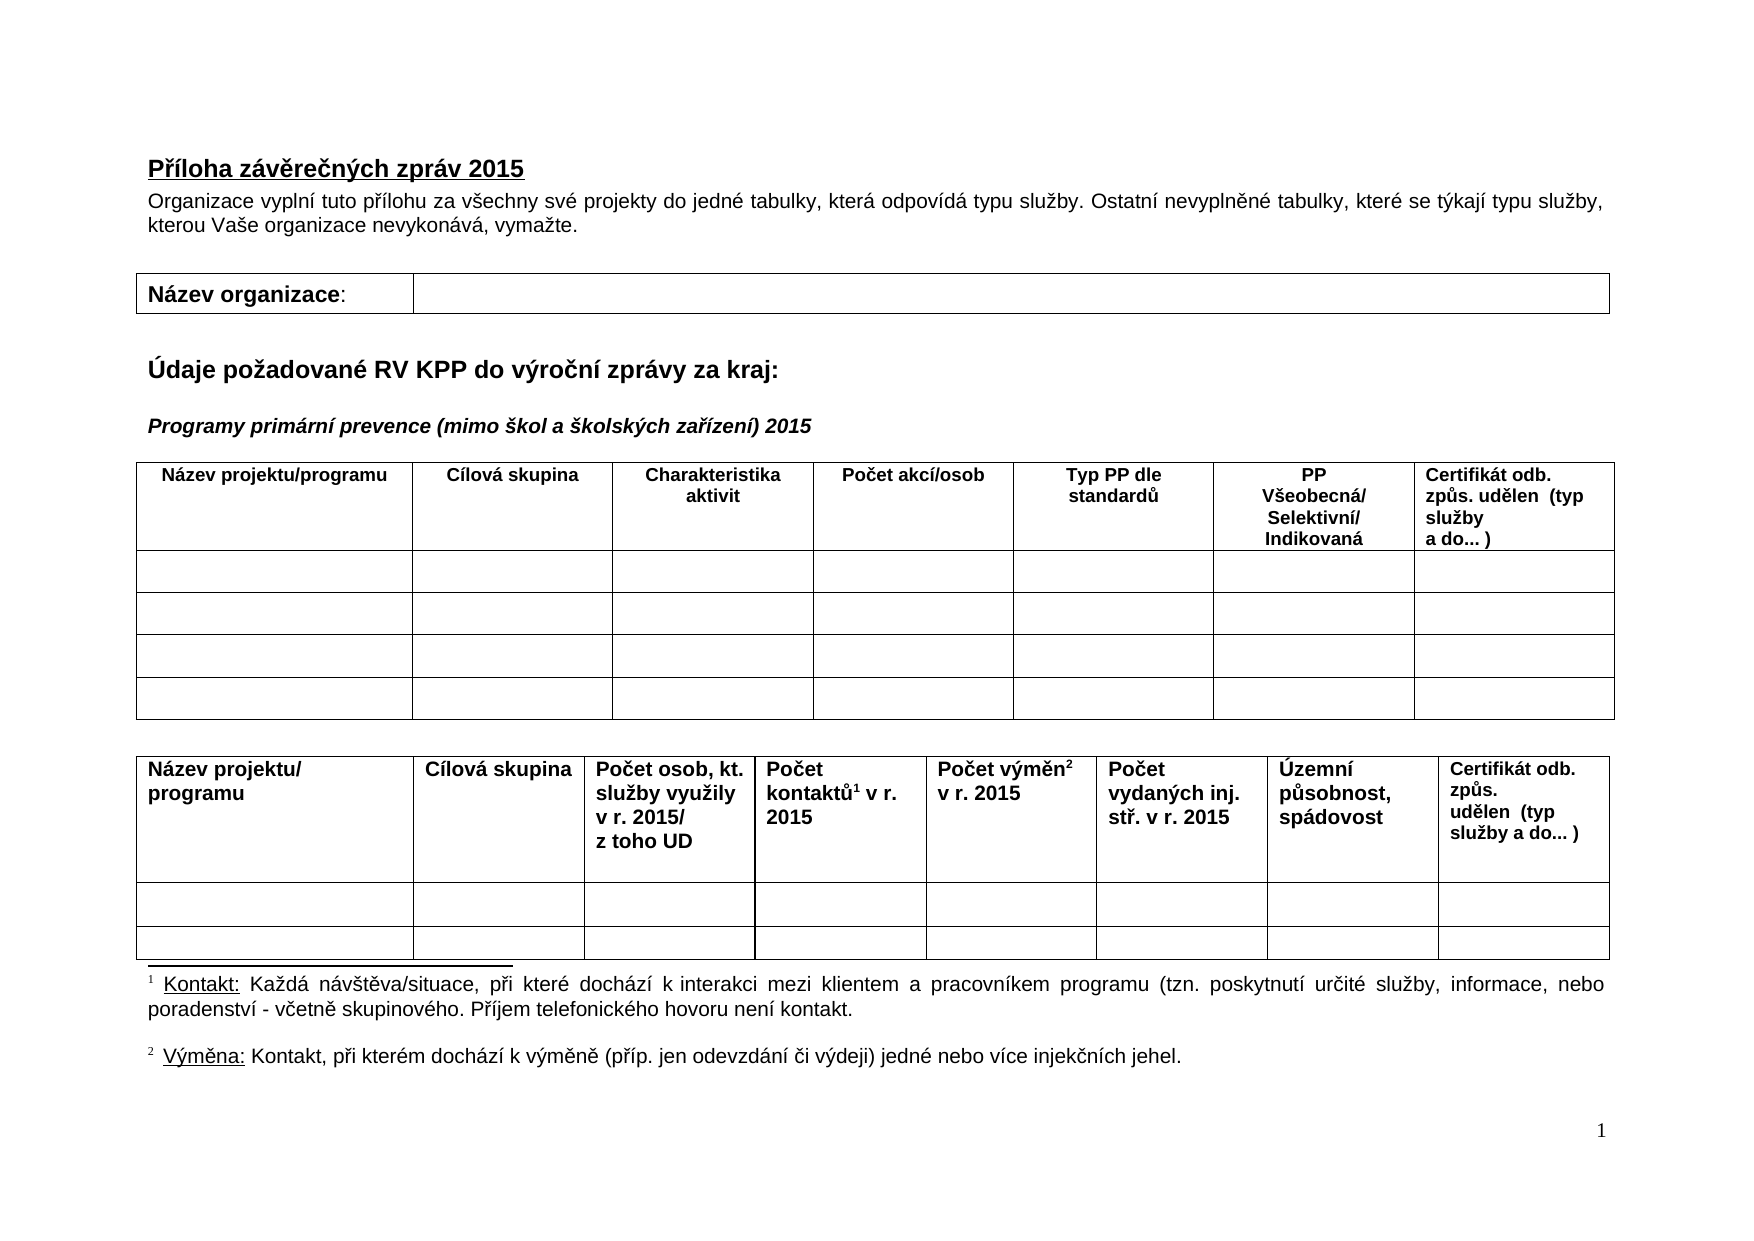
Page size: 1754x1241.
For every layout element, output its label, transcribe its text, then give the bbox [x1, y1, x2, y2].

table_cell [1014, 678, 1213, 719]
table_cell [137, 593, 412, 634]
table_header Název organizace: [137, 274, 413, 313]
table_cell [1214, 593, 1414, 634]
table_cell [1214, 678, 1414, 719]
table_header Počet osob, kt. služby využily v r. 2015/ z toho UD [585, 757, 754, 882]
table_header [414, 274, 1609, 313]
table_header Cílová skupina [413, 463, 612, 549]
table_cell [137, 635, 412, 677]
table_cell [1014, 635, 1213, 677]
table_cell [1415, 678, 1614, 719]
table_cell [1439, 927, 1609, 959]
table_cell [137, 927, 413, 959]
table_cell [137, 551, 412, 592]
table_cell [1268, 927, 1438, 959]
table_cell [613, 593, 813, 634]
table_cell [1415, 635, 1614, 677]
table_cell [814, 593, 1013, 634]
table_header Název projektu/programu [137, 463, 412, 549]
table_header Certifikát odb. způs. udělen (typ služby a do... ) [1439, 757, 1609, 882]
table_cell [413, 635, 612, 677]
table_cell [1214, 635, 1414, 677]
table_cell [1415, 551, 1614, 592]
text Údaje požadované RV KPP do výroční zprávy za kraj: [148, 355, 1606, 384]
table_cell [1415, 593, 1614, 634]
table_cell [413, 678, 612, 719]
table_cell [814, 551, 1013, 592]
table_header Charakteristika aktivit [613, 463, 813, 549]
table_cell [1268, 883, 1438, 926]
table_cell [137, 678, 412, 719]
table_cell [585, 883, 754, 926]
table_header PP Všeobecná/ Selektivní/ Indikovaná [1214, 463, 1414, 549]
table_cell [1214, 551, 1414, 592]
table_cell [413, 593, 612, 634]
table_cell [414, 927, 584, 959]
table_header Typ PP dle standardů [1014, 463, 1213, 549]
table_cell [613, 551, 813, 592]
table_cell [613, 678, 813, 719]
table_header Počet výměn v r. 2015 [927, 757, 1096, 882]
table_cell [927, 883, 1096, 926]
table_header Počet kontaktů v r. 2015 [756, 757, 926, 882]
text Programy primární prevence (mimo škol a školských zařízení) 2015 [148, 414, 1606, 438]
table_cell [927, 927, 1096, 959]
table_header Certifikát odb. způs. udělen (typ služby a do... ) [1415, 463, 1614, 549]
table_cell [585, 927, 754, 959]
text Příloha závěrečných zpráv 2015 [148, 154, 1606, 183]
table_cell [1097, 883, 1267, 926]
table_cell [613, 635, 813, 677]
table_cell [1014, 551, 1213, 592]
table_header Počet vydaných inj. stř. v r. 2015 [1097, 757, 1267, 882]
table_cell [814, 635, 1013, 677]
table_header Územní působnost, spádovost [1268, 757, 1438, 882]
table_header Název projektu/ programu [137, 757, 413, 882]
table_cell [756, 883, 926, 926]
table_cell [414, 883, 584, 926]
table_header Počet akcí/osob [814, 463, 1013, 549]
text Organizace vyplní tuto přílohu za všechny své projekty do jedné tabulky, která odpovídá typu služby. Ostatní nevyplněné tabulky, které se týkají typu služby, kterou Vaše organizace nevykonává, vymažte. [148, 189, 1606, 237]
table_cell [1439, 883, 1609, 926]
table_cell [1014, 593, 1213, 634]
table_cell [1097, 927, 1267, 959]
table_cell [413, 551, 612, 592]
table_cell [814, 678, 1013, 719]
table_cell [137, 883, 413, 926]
table_cell [756, 927, 926, 959]
table_header Cílová skupina [414, 757, 584, 882]
